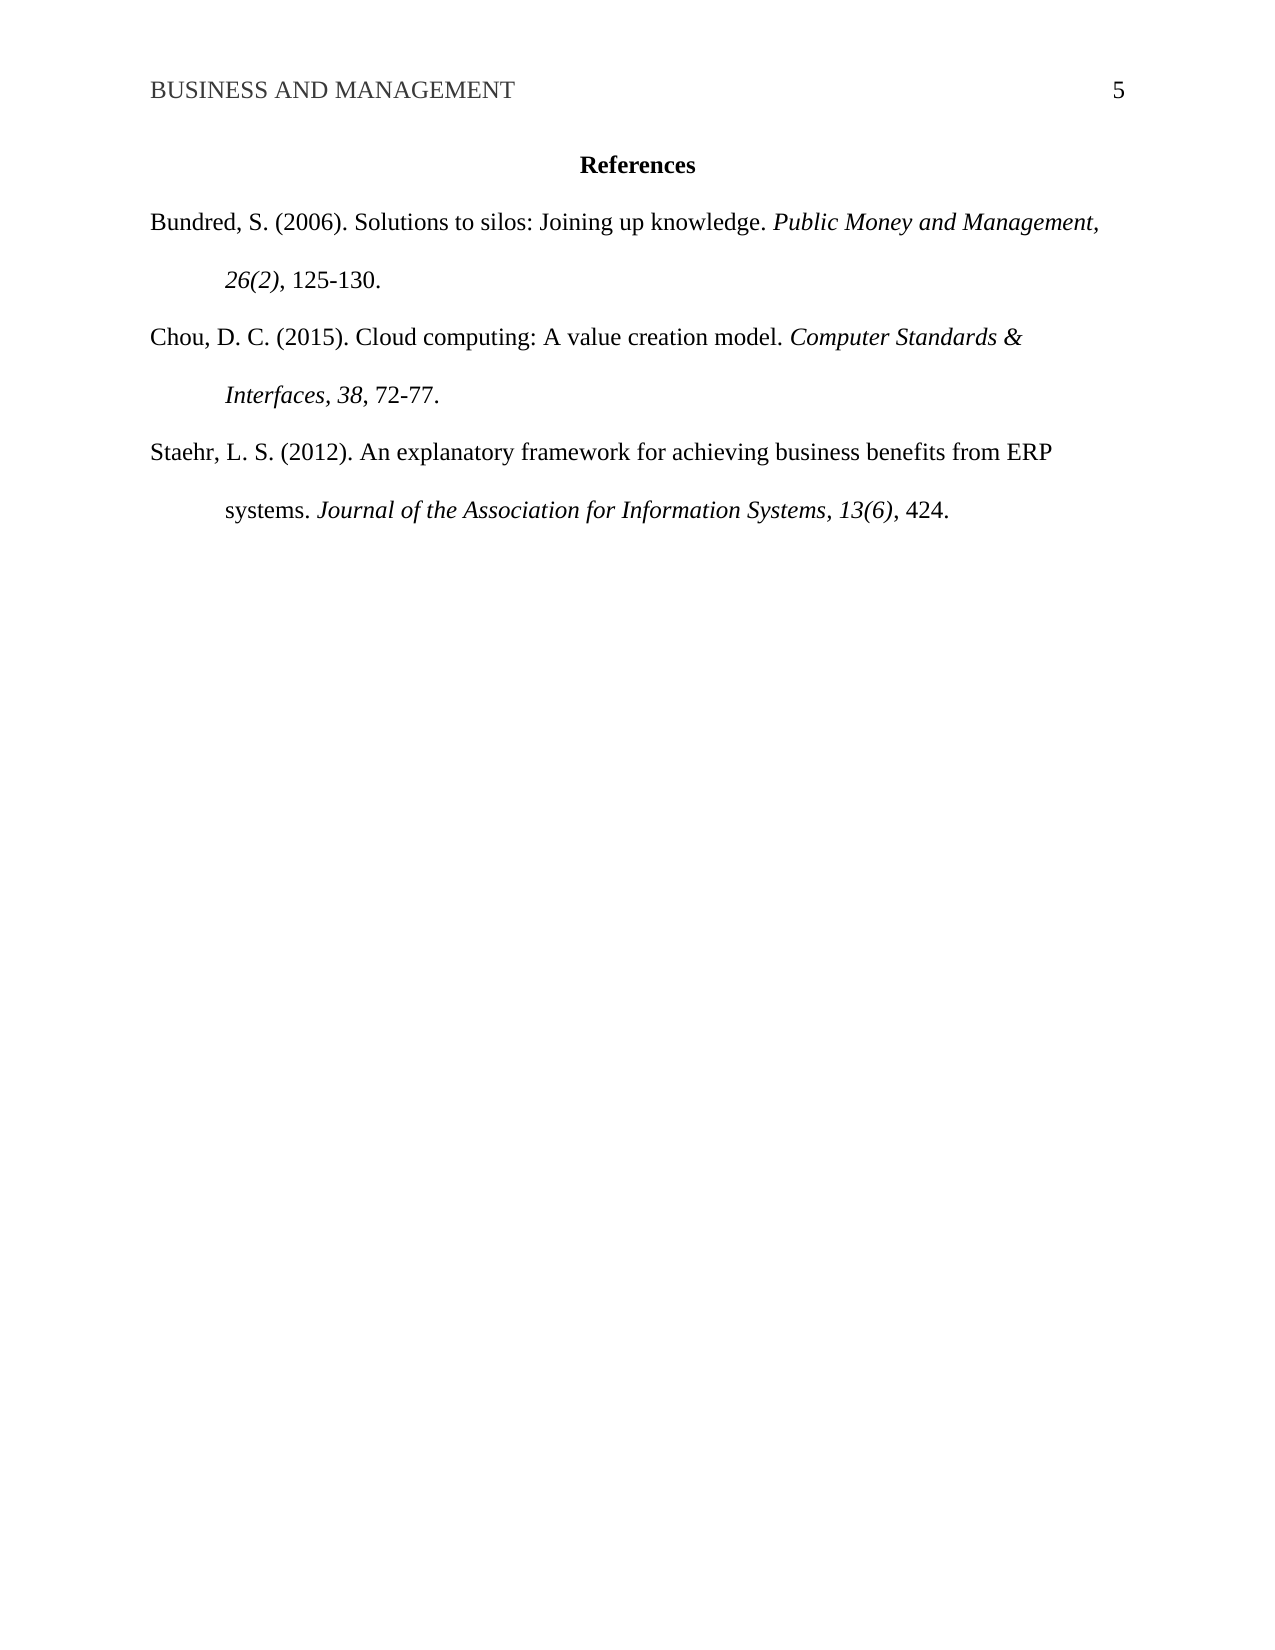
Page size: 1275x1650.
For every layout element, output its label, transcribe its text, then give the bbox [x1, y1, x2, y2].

text Chou, D. C. (2015). Cloud computing: A value creation model. Computer Standards & Interfaces, 38, 72-77. [150, 322, 1125, 409]
subtitle References [150, 150, 1125, 179]
text Staehr, L. S. (2012). An explanatory framework for achieving business benefits from ERP systems. Journal of the Association for Information Systems, 13(6), 424. [150, 437, 1125, 524]
text Bundred, S. (2006). Solutions to silos: Joining up knowledge. Public Money and Management, 26(2), 125-130. [150, 207, 1125, 294]
